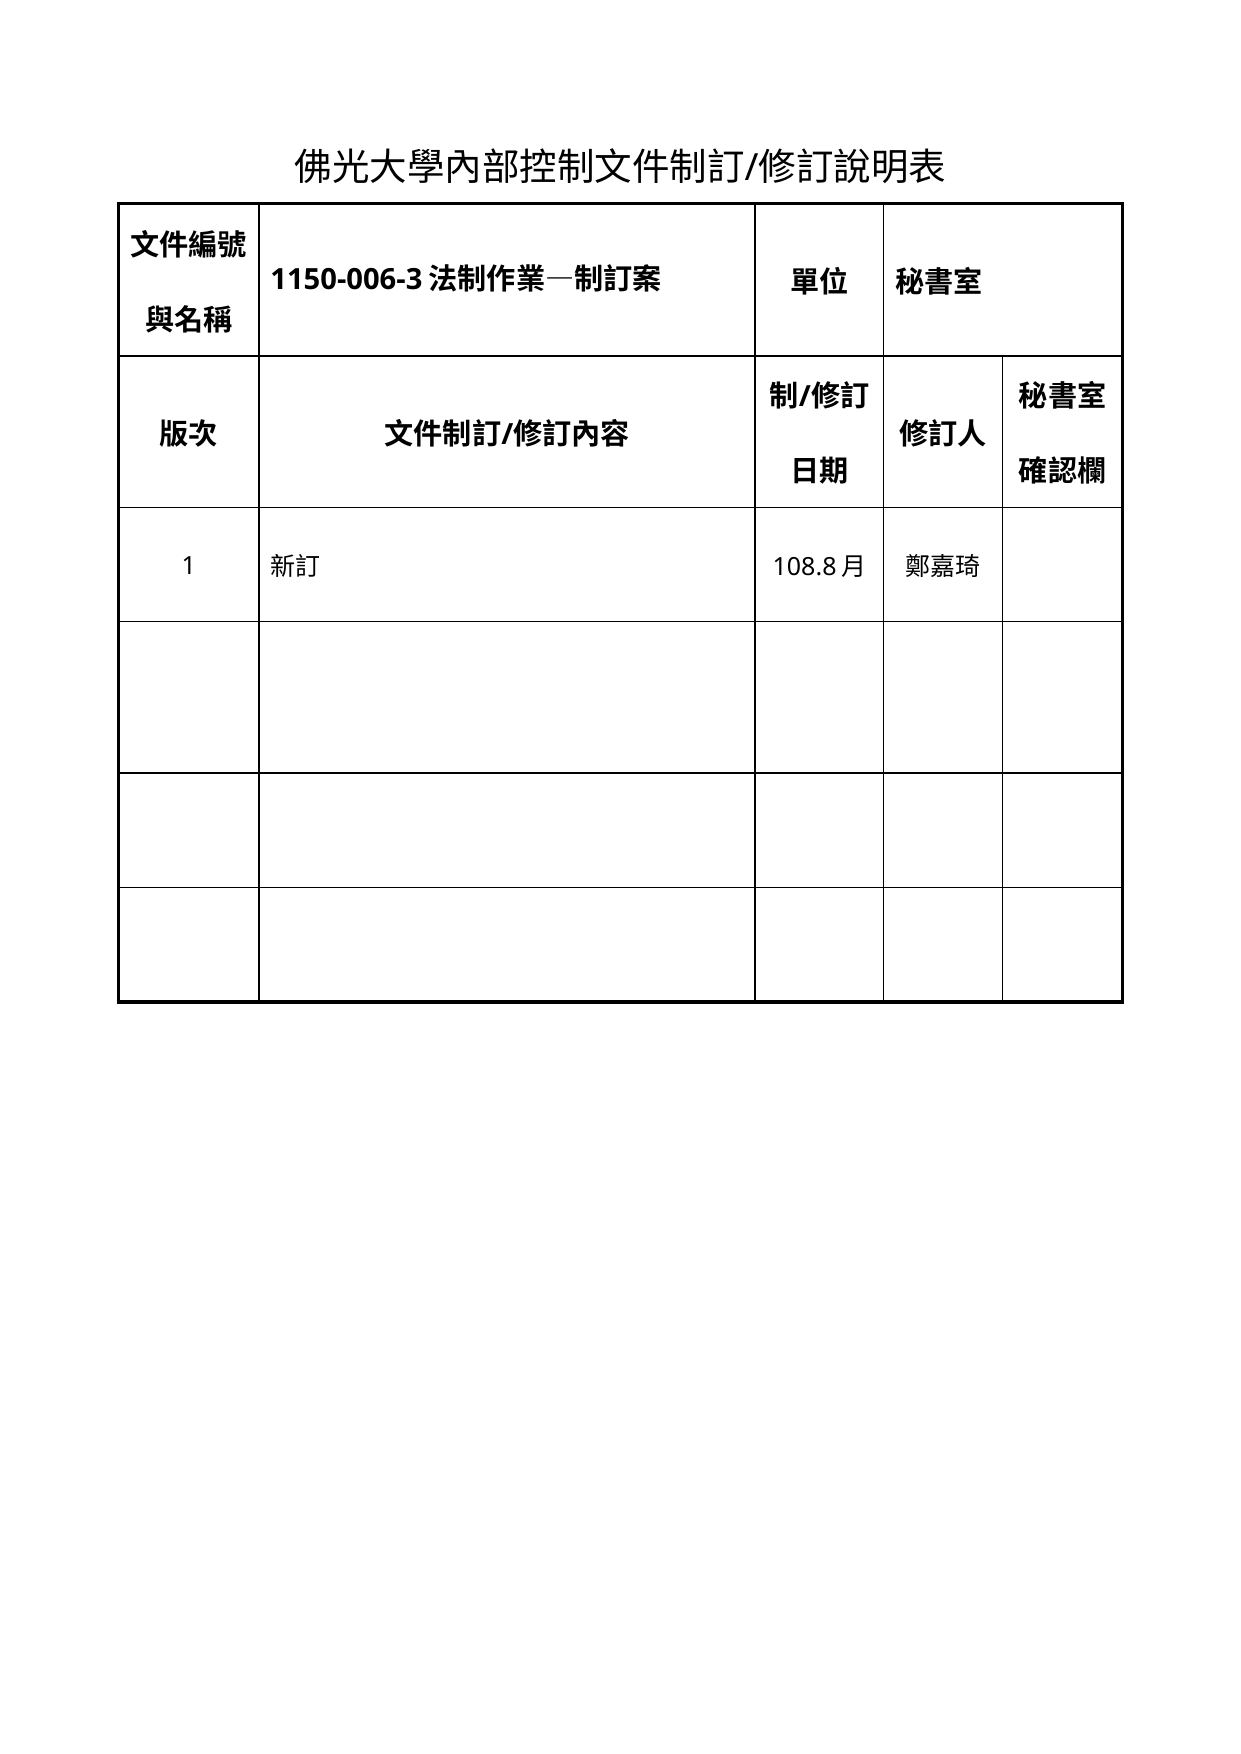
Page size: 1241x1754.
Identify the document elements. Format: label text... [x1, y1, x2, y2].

table_cell [884, 888, 1002, 1000]
table_cell [884, 622, 1002, 772]
table_header 1150-006-3法制作業—制訂案 [260, 205, 754, 355]
table_cell [756, 622, 883, 772]
table_cell [120, 888, 258, 1000]
table_cell [120, 774, 258, 886]
table_cell [260, 888, 754, 1000]
table_cell 秘書室確認欄 [1003, 357, 1121, 507]
table_cell 版次 [120, 357, 258, 507]
table_cell 新訂 [260, 508, 754, 621]
table_cell [120, 622, 258, 772]
table_cell [1003, 508, 1121, 621]
table_cell [260, 622, 754, 772]
table_header 文件編號與名稱 [120, 205, 258, 355]
table_cell 制/修訂日期 [756, 357, 883, 507]
table_cell 鄭嘉琦 [884, 508, 1002, 621]
table_cell 文件制訂/修訂內容 [260, 357, 754, 507]
table_cell [1003, 622, 1121, 772]
table_cell [1003, 774, 1121, 886]
table_cell 修訂人 [884, 357, 1002, 507]
text 佛光大學內部控制文件制訂/修訂說明表 [118, 127, 1122, 202]
table_header 秘書室 [884, 205, 1121, 355]
table_cell [756, 888, 883, 1000]
table_cell [1003, 888, 1121, 1000]
table_cell 108.8月 [756, 508, 883, 621]
table_header 單位 [756, 205, 883, 355]
table_cell [756, 774, 883, 886]
table_cell 1 [120, 508, 258, 621]
table_cell [260, 774, 754, 886]
table_cell [884, 774, 1002, 886]
